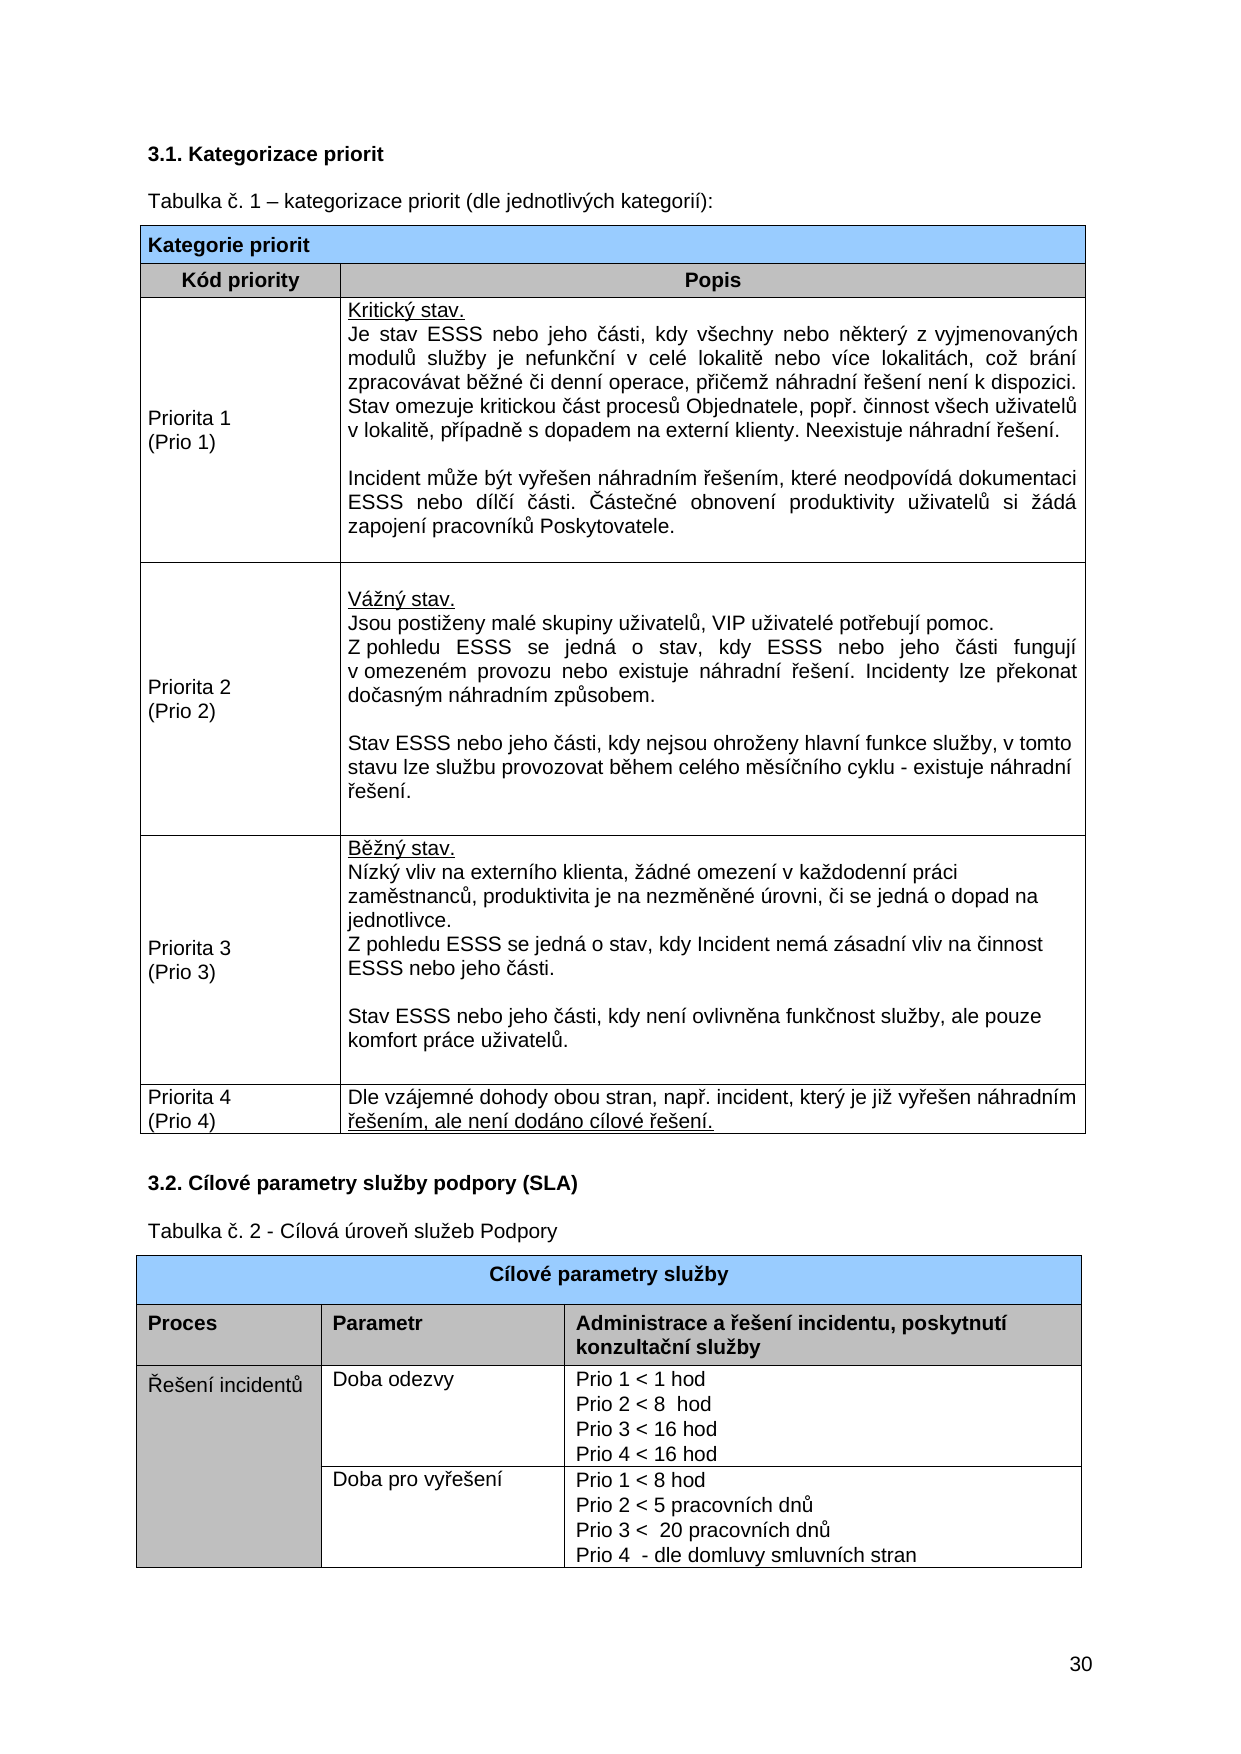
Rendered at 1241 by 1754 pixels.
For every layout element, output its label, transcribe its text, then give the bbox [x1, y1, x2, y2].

table_cell Parametr [322, 1305, 564, 1365]
table_cell Administrace a řešení incidentu, poskytnutí konzultační služby [565, 1305, 1081, 1365]
table_cell Popis [341, 264, 1085, 297]
list Tabulka č. 2 - Cílová úroveň služeb Podpory [148, 1218, 1092, 1242]
table_cell Dle vzájemné dohody obou stran, např. incident, který je již vyřešen náhradním řešením, ale není dodáno cílové řešení. [341, 1085, 1085, 1133]
table_cell Priorita 2 (Prio 2) [141, 563, 340, 835]
table_cell Běžný stav. Nízký vliv na externího klienta, žádné omezení v každodenní práci zaměstnanců, produktivita je na nezměněné úrovni, či se jedná o dopad na jednotlivce. Z pohledu ESSS se jedná o stav, kdy Incident nemá zásadní vliv na činnost ESSS nebo jeho části. Stav ESSS nebo jeho části, kdy není ovlivněna funkčnost služby, ale pouze komfort práce uživatelů. [341, 836, 1085, 1084]
table_cell Vážný stav. Jsou postiženy malé skupiny uživatelů, VIP uživatelé potřebují pomoc. Z pohledu ESSS se jedná o stav, kdy ESSS nebo jeho části fungují v omezeném provozu nebo existuje náhradní řešení. Incidenty lze překonat dočasným náhradním způsobem. Stav ESSS nebo jeho části, kdy nejsou ohroženy hlavní funkce služby, v tomto stavu lze službu provozovat během celého měsíčního cyklu - existuje náhradní řešení. [341, 563, 1085, 835]
table_cell Prio 1 < 8 hod Prio 2 < 5 pracovních dnů Prio 3 < 20 pracovních dnů Prio 4 - dle domluvy smluvních stran [565, 1467, 1081, 1567]
subtitle 3.1. Kategorizace priorit [148, 142, 1092, 166]
table_cell Priorita 4 (Prio 4) [141, 1085, 340, 1133]
table_cell Kritický stav. Je stav ESSS nebo jeho části, kdy všechny nebo některý z vyjmenovaných modulů služby je nefunkční v celé lokalitě nebo více lokalitách, což brání zpracovávat běžné či denní operace, přičemž náhradní řešení není k dispozici. Stav omezuje kritickou část procesů Objednatele, popř. činnost všech uživatelů v lokalitě, případně s dopadem na externí klienty. Neexistuje náhradní řešení. Incident může být vyřešen náhradním řešením, které neodpovídá dokumentaci ESSS nebo dílčí části. Částečné obnovení produktivity uživatelů si žádá zapojení pracovníků Poskytovatele. [341, 298, 1085, 562]
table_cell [565, 1366, 1081, 1466]
list Tabulka č. 1 – kategorizace priorit (dle jednotlivých kategorií): [148, 189, 1092, 213]
subtitle 3.2. Cílové parametry služby podpory (SLA) [148, 1171, 1092, 1195]
table_cell Priorita 1 (Prio 1) [141, 298, 340, 562]
table_cell Proces [137, 1305, 321, 1365]
table_cell Doba pro vyřešení [322, 1467, 564, 1567]
table_header Cílové parametry služby [137, 1256, 1081, 1304]
table_cell Doba odezvy [322, 1366, 564, 1466]
table_cell Priorita 3 (Prio 3) [141, 836, 340, 1084]
table_cell Řešení incidentů [137, 1366, 321, 1567]
table_header Kategorie priorit [141, 226, 1085, 263]
table_cell Kód priority [141, 264, 340, 297]
